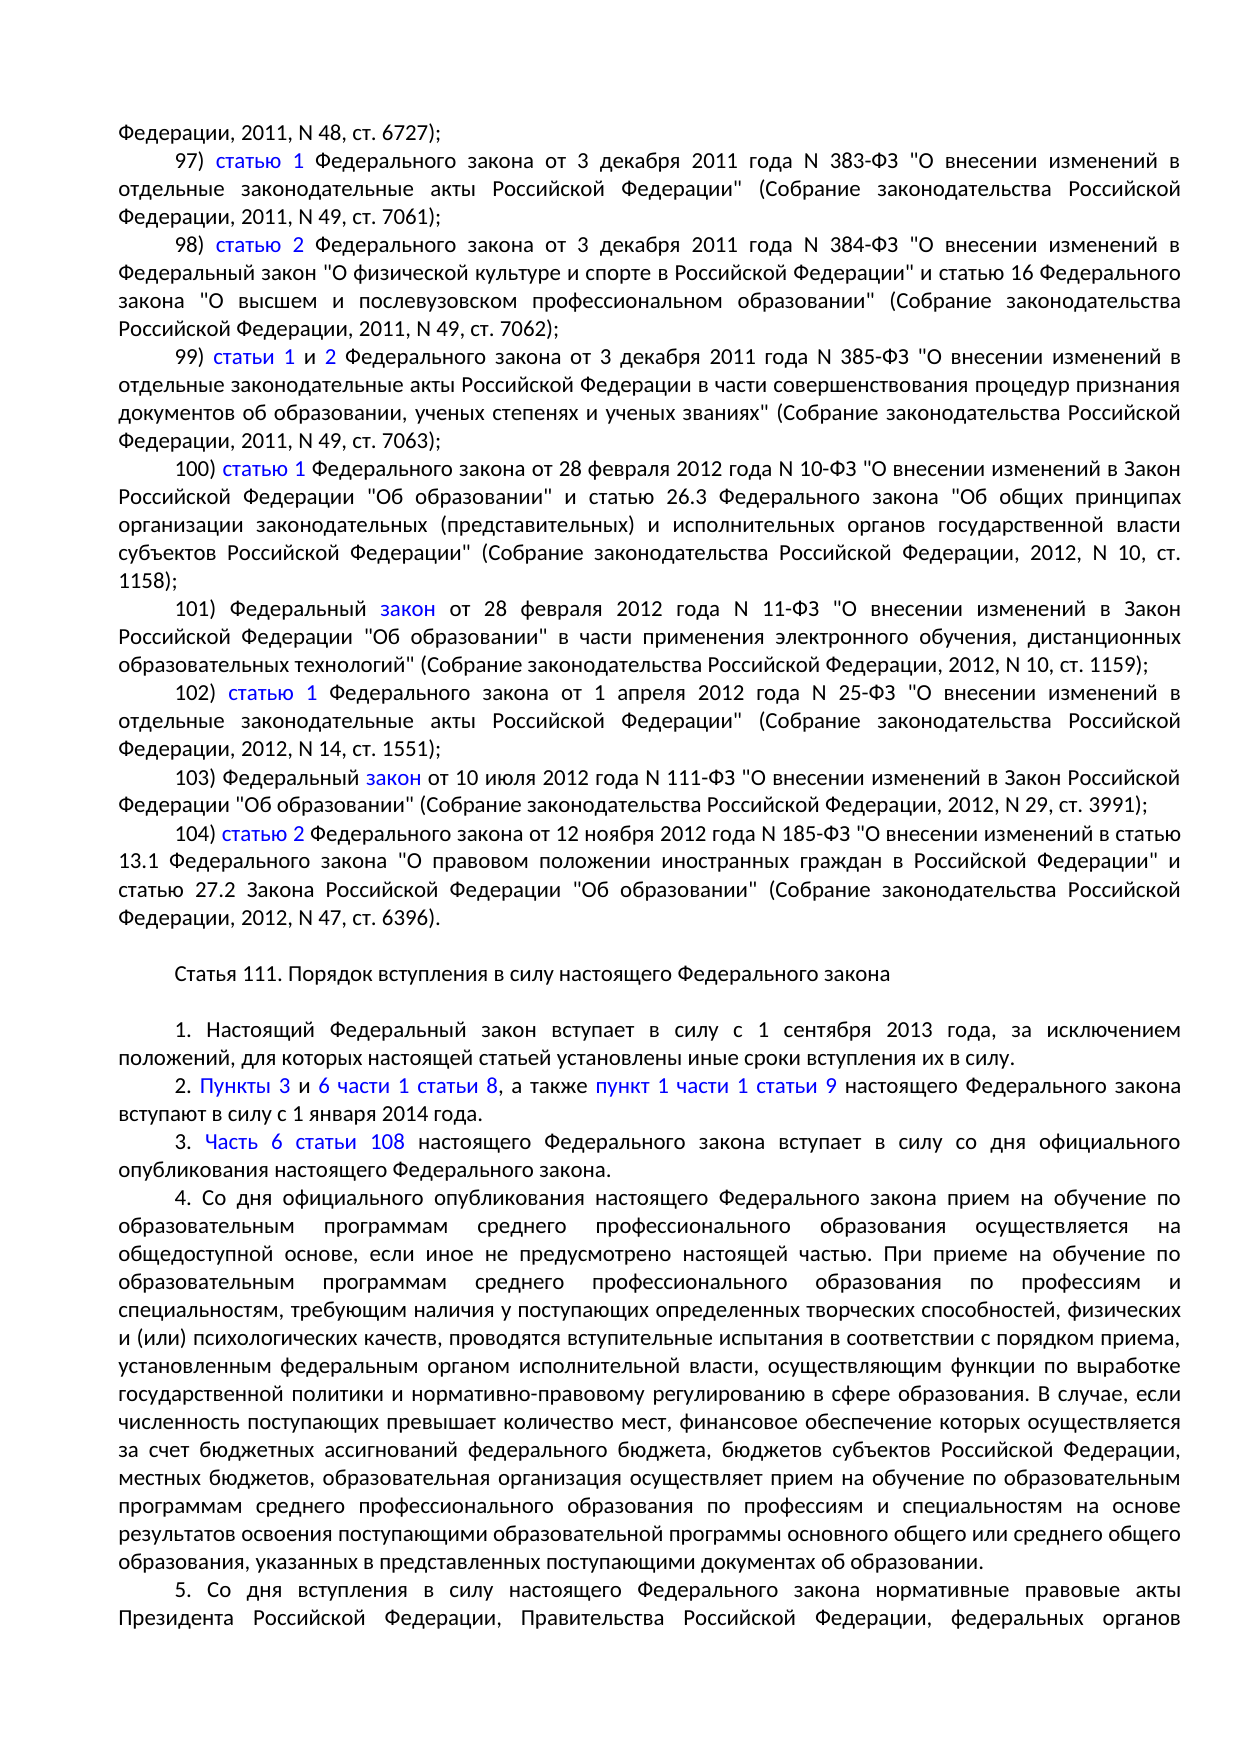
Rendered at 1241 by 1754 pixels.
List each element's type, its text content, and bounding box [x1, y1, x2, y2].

text 2. Пункты 3 и 6 части 1 статьи 8, а также пункт 1 части 1 статьи 9 настоящего Федерального закона вступают в силу с 1 января 2014 года. [118, 1071, 1181, 1127]
text 97) статью 1 Федерального закона от 3 декабря 2011 года N 383-ФЗ "О внесении изменений в отдельные законодательные акты Российской Федерации" (Собрание законодательства Российской Федерации, 2011, N 49, ст. 7061); [118, 146, 1181, 230]
text 102) статью 1 Федерального закона от 1 апреля 2012 года N 25-ФЗ "О внесении изменений в отдельные законодательные акты Российской Федерации" (Собрание законодательства Российской Федерации, 2012, N 14, ст. 1551); [118, 678, 1181, 763]
text 100) статью 1 Федерального закона от 28 февраля 2012 года N 10-ФЗ "О внесении изменений в Закон Российской Федерации "Об образовании" и статью 26.3 Федерального закона "Об общих принципах организации законодательных (представительных) и исполнительных органов государственной власти субъектов Российской Федерации" (Собрание законодательства Российской Федерации, 2012, N 10, ст. 1158); [118, 454, 1181, 594]
text 3. Часть 6 статьи 108 настоящего Федерального закона вступает в силу со дня официального опубликования настоящего Федерального закона. [118, 1127, 1181, 1183]
text 103) Федеральный закон от 10 июля 2012 года N 111-ФЗ "О внесении изменений в Закон Российской Федерации "Об образовании" (Собрание законодательства Российской Федерации, 2012, N 29, ст. 3991); [118, 763, 1181, 819]
text 98) статью 2 Федерального закона от 3 декабря 2011 года N 384-ФЗ "О внесении изменений в Федеральный закон "О физической культуре и спорте в Российской Федерации" и статью 16 Федерального закона "О высшем и послевузовском профессиональном образовании" (Собрание законодательства Российской Федерации, 2011, N 49, ст. 7062); [118, 230, 1181, 342]
text 104) статью 2 Федерального закона от 12 ноября 2012 года N 185-ФЗ "О внесении изменений в статью 13.1 Федерального закона "О правовом положении иностранных граждан в Российской Федерации" и статью 27.2 Закона Российской Федерации "Об образовании" (Собрание законодательства Российской Федерации, 2012, N 47, ст. 6396). [118, 819, 1181, 931]
text 99) статьи 1 и 2 Федерального закона от 3 декабря 2011 года N 385-ФЗ "О внесении изменений в отдельные законодательные акты Российской Федерации в части совершенствования процедур признания документов об образовании, ученых степенях и ученых званиях" (Собрание законодательства Российской Федерации, 2011, N 49, ст. 7063); [118, 342, 1181, 454]
text 101) Федеральный закон от 28 февраля 2012 года N 11-ФЗ "О внесении изменений в Закон Российской Федерации "Об образовании" в части применения электронного обучения, дистанционных образовательных технологий" (Собрание законодательства Российской Федерации, 2012, N 10, ст. 1159); [118, 594, 1181, 678]
text 1. Настоящий Федеральный закон вступает в силу с 1 сентября 2013 года, за исключением положений, для которых настоящей статьей установлены иные сроки вступления их в силу. [118, 1015, 1181, 1071]
text 4. Со дня официального опубликования настоящего Федерального закона прием на обучение по образовательным программам среднего профессионального образования осуществляется на общедоступной основе, если иное не предусмотрено настоящей частью. При приеме на обучение по образовательным программам среднего профессионального образования по профессиям и специальностям, требующим наличия у поступающих определенных творческих способностей, физических и (или) психологических качеств, проводятся вступительные испытания в соответствии с порядком приема, установленным федеральным органом исполнительной власти, осуществляющим функции по выработке государственной политики и нормативно-правовому регулированию в сфере образования. В случае, если численность поступающих превышает количество мест, финансовое обеспечение которых осуществляется за счет бюджетных ассигнований федерального бюджета, бюджетов субъектов Российской Федерации, местных бюджетов, образовательная организация осуществляет прием на обучение по образовательным программам среднего профессионального образования по профессиям и специальностям на основе результатов освоения поступающими образовательной программы основного общего или среднего общего образования, указанных в представленных поступающими документах об образовании. [118, 1183, 1181, 1575]
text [118, 118, 1181, 146]
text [118, 1575, 1181, 1631]
text Статья 111. Порядок вступления в силу настоящего Федерального закона [118, 959, 1181, 987]
